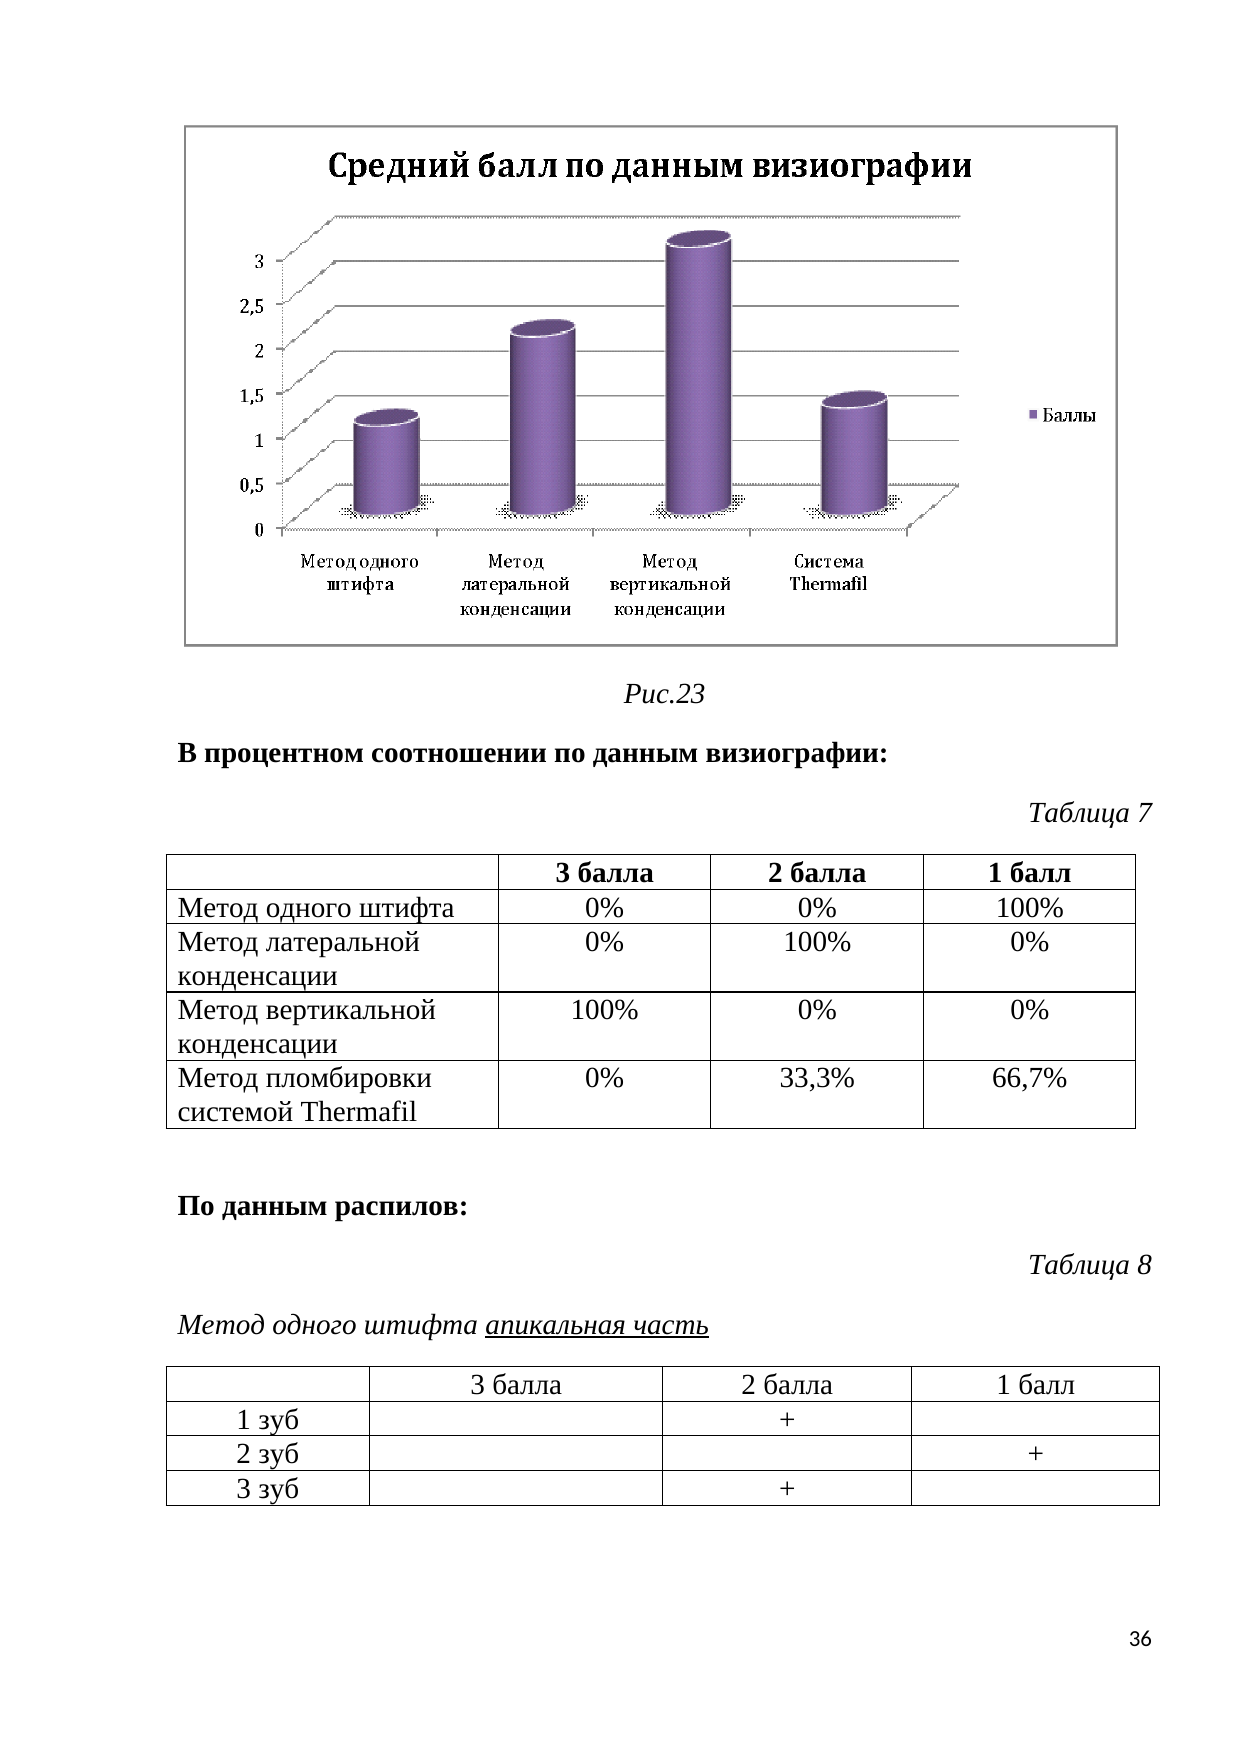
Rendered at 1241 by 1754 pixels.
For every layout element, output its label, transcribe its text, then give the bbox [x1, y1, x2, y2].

table_cell 100% [711, 924, 923, 991]
table_cell 3 зуб [167, 1471, 369, 1504]
table_cell 0% [711, 993, 923, 1059]
table_cell 1 зуб [167, 1402, 369, 1435]
picture [177, 118, 1123, 651]
table_header 3 балла [499, 855, 710, 889]
text Метод одного штифта апикальная часть [177, 1307, 1152, 1340]
table_cell [912, 1471, 1159, 1504]
table_cell Метод одного штифта [167, 890, 498, 923]
text Таблица 8 [177, 1247, 1152, 1281]
table_header [167, 1367, 369, 1401]
table_header 2 балла [711, 855, 923, 889]
table_cell 66,7% [924, 1061, 1135, 1128]
table_cell [370, 1471, 662, 1504]
table_cell 0% [499, 890, 710, 923]
text Таблица 7 [177, 795, 1152, 828]
table_header 2 балла [663, 1367, 911, 1401]
table_cell 0% [924, 993, 1135, 1059]
table_cell [370, 1436, 662, 1470]
text В процентном соотношении по данным визиографии: [177, 735, 1152, 769]
table_cell [912, 1402, 1159, 1435]
table_header 1 балл [924, 855, 1135, 889]
table_cell Метод пломбировки системой Thermafil [167, 1061, 498, 1128]
table_cell + [663, 1471, 911, 1504]
table_cell + [663, 1402, 911, 1435]
table_header [167, 855, 498, 889]
table_cell 100% [924, 890, 1135, 923]
table_cell [370, 1402, 662, 1435]
table_cell 100% [499, 993, 710, 1059]
table_cell 0% [499, 1061, 710, 1128]
table_cell Метод вертикальной конденсации [167, 993, 498, 1059]
text Рис.23 [177, 676, 1152, 709]
table_cell [663, 1436, 911, 1470]
table_cell 0% [499, 924, 710, 991]
table_cell Метод латеральной конденсации [167, 924, 498, 991]
table_header 1 балл [912, 1367, 1159, 1401]
table_cell 33,3% [711, 1061, 923, 1128]
table_header 3 балла [370, 1367, 662, 1401]
table_cell + [912, 1436, 1159, 1470]
text По данным распилов: [177, 1188, 1152, 1222]
table_cell 0% [924, 924, 1135, 991]
table_cell 0% [711, 890, 923, 923]
table_cell 2 зуб [167, 1436, 369, 1470]
